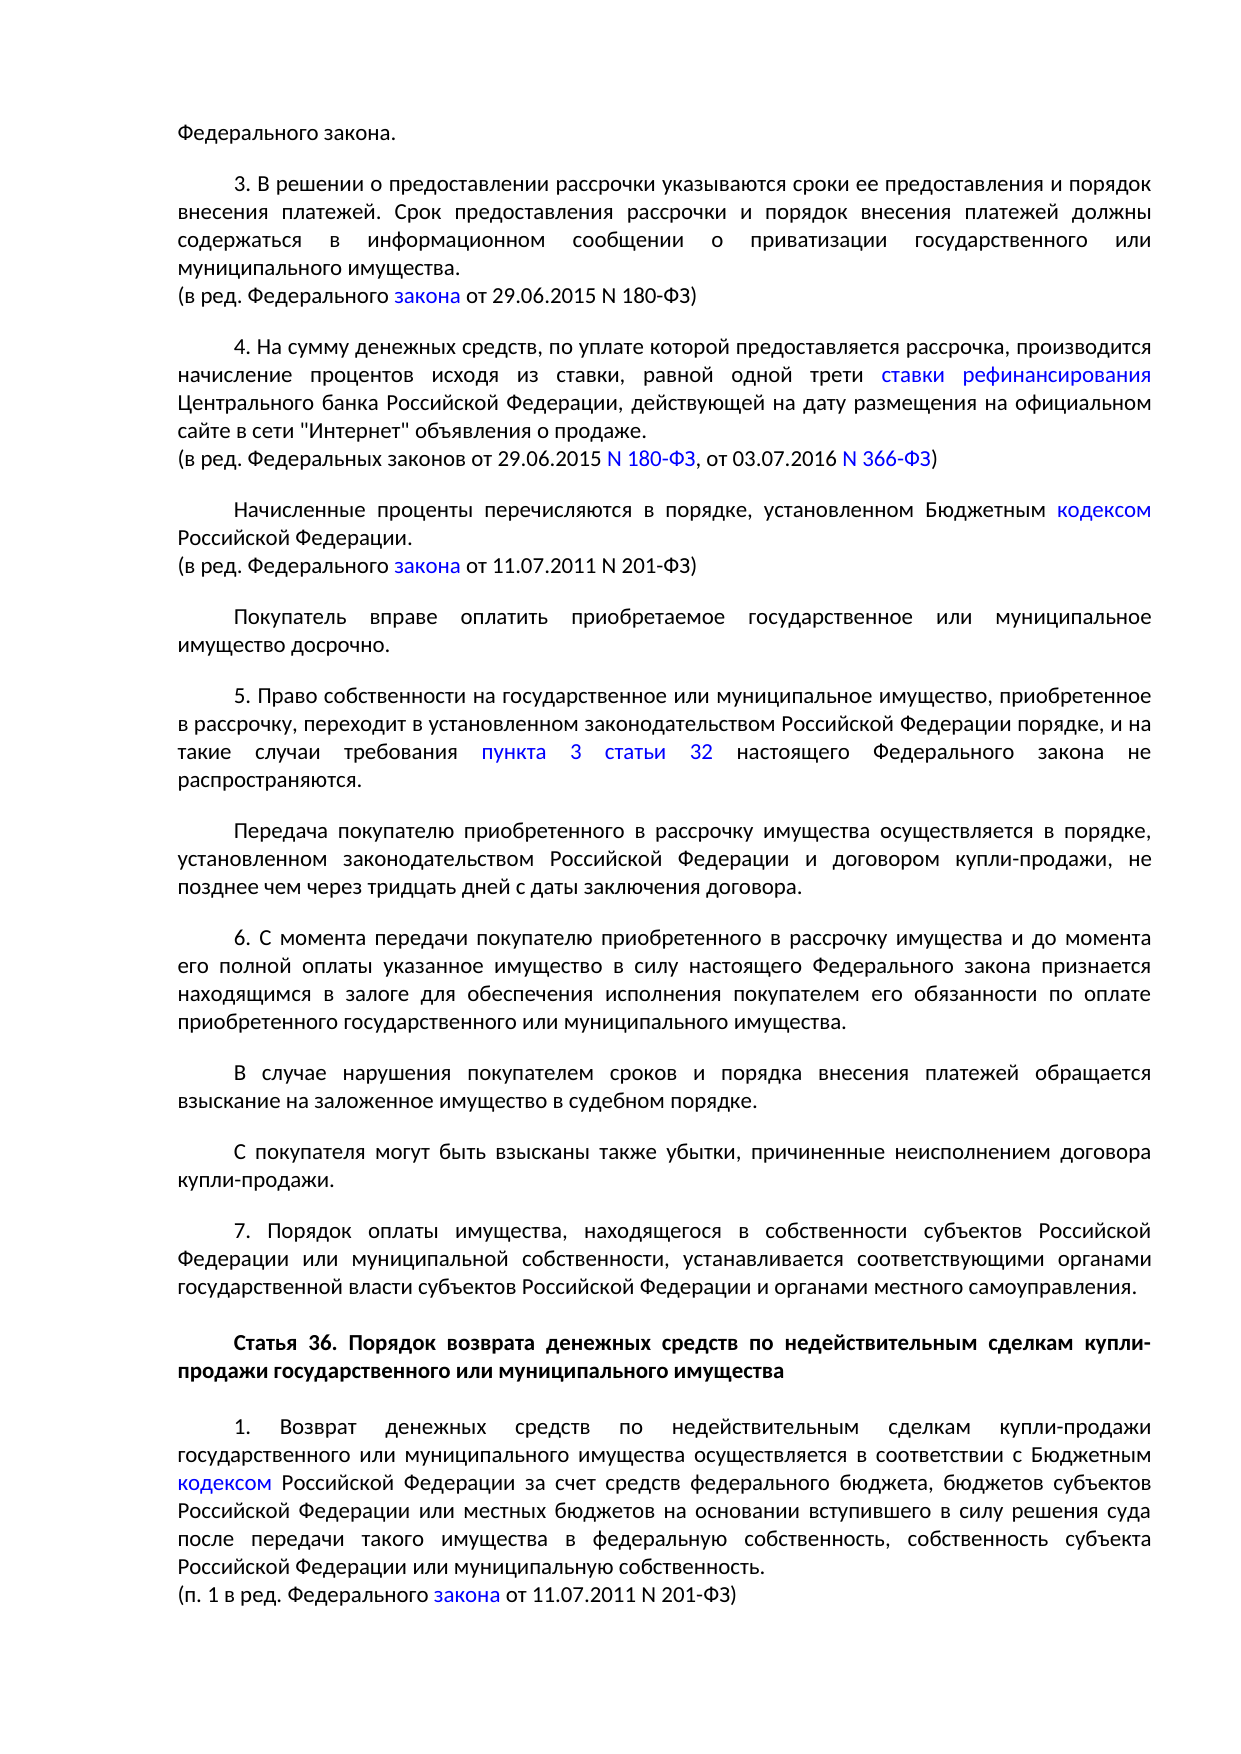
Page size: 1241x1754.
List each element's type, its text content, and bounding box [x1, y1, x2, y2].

text (в ред. Федеральных законов от 29.06.2015 N 180-ФЗ, от 03.07.2016 N 366-ФЗ) [177, 444, 1152, 472]
text 1. Возврат денежных средств по недействительным сделкам купли-продажи государственного или муниципального имущества осуществляется в соответствии с Бюджетным кодексом Российской Федерации за счет средств федерального бюджета, бюджетов субъектов Российской Федерации или местных бюджетов на основании вступившего в силу решения суда после передачи такого имущества в федеральную собственность, собственность субъекта Российской Федерации или муниципальную собственность. [177, 1412, 1152, 1580]
text 3. В решении о предоставлении рассрочки указываются сроки ее предоставления и порядок внесения платежей. Срок предоставления рассрочки и порядок внесения платежей должны содержаться в информационном сообщении о приватизации государственного или муниципального имущества. [177, 169, 1152, 281]
text (в ред. Федерального закона от 11.07.2011 N 201-ФЗ) [177, 551, 1152, 579]
text (п. 1 в ред. Федерального закона от 11.07.2011 N 201-ФЗ) [177, 1580, 1152, 1608]
text 5. Право собственности на государственное или муниципальное имущество, приобретенное в рассрочку, переходит в установленном законодательством Российской Федерации порядке, и на такие случаи требования пункта 3 статьи 32 настоящего Федерального закона не распространяются. [177, 681, 1152, 793]
text Передача покупателю приобретенного в рассрочку имущества осуществляется в порядке, установленном законодательством Российской Федерации и договором купли-продажи, не позднее чем через тридцать дней с даты заключения договора. [177, 816, 1152, 900]
text 7. Порядок оплаты имущества, находящегося в собственности субъектов Российской Федерации или муниципальной собственности, устанавливается соответствующими органами государственной власти субъектов Российской Федерации и органами местного самоуправления. [177, 1216, 1152, 1300]
text С покупателя могут быть взысканы также убытки, причиненные неисполнением договора купли-продажи. [177, 1137, 1152, 1193]
text В случае нарушения покупателем сроков и порядка внесения платежей обращается взыскание на заложенное имущество в судебном порядке. [177, 1058, 1152, 1114]
text (в ред. Федерального закона от 29.06.2015 N 180-ФЗ) [177, 281, 1152, 309]
text Покупатель вправе оплатить приобретаемое государственное или муниципальное имущество досрочно. [177, 602, 1152, 658]
text 4. На сумму денежных средств, по уплате которой предоставляется рассрочка, производится начисление процентов исходя из ставки, равной одной трети ставки рефинансирования Центрального банка Российской Федерации, действующей на дату размещения на официальном сайте в сети "Интернет" объявления о продаже. [177, 332, 1152, 444]
text Начисленные проценты перечисляются в порядке, установленном Бюджетным кодексом Российской Федерации. [177, 495, 1152, 551]
text 6. С момента передачи покупателю приобретенного в рассрочку имущества и до момента его полной оплаты указанное имущество в силу настоящего Федерального закона признается находящимся в залоге для обеспечения исполнения покупателем его обязанности по оплате приобретенного государственного или муниципального имущества. [177, 923, 1152, 1035]
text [177, 118, 1152, 146]
title Статья 36. Порядок возврата денежных средств по недействительным сделкам купли-продажи государственного или муниципального имущества [177, 1328, 1152, 1384]
